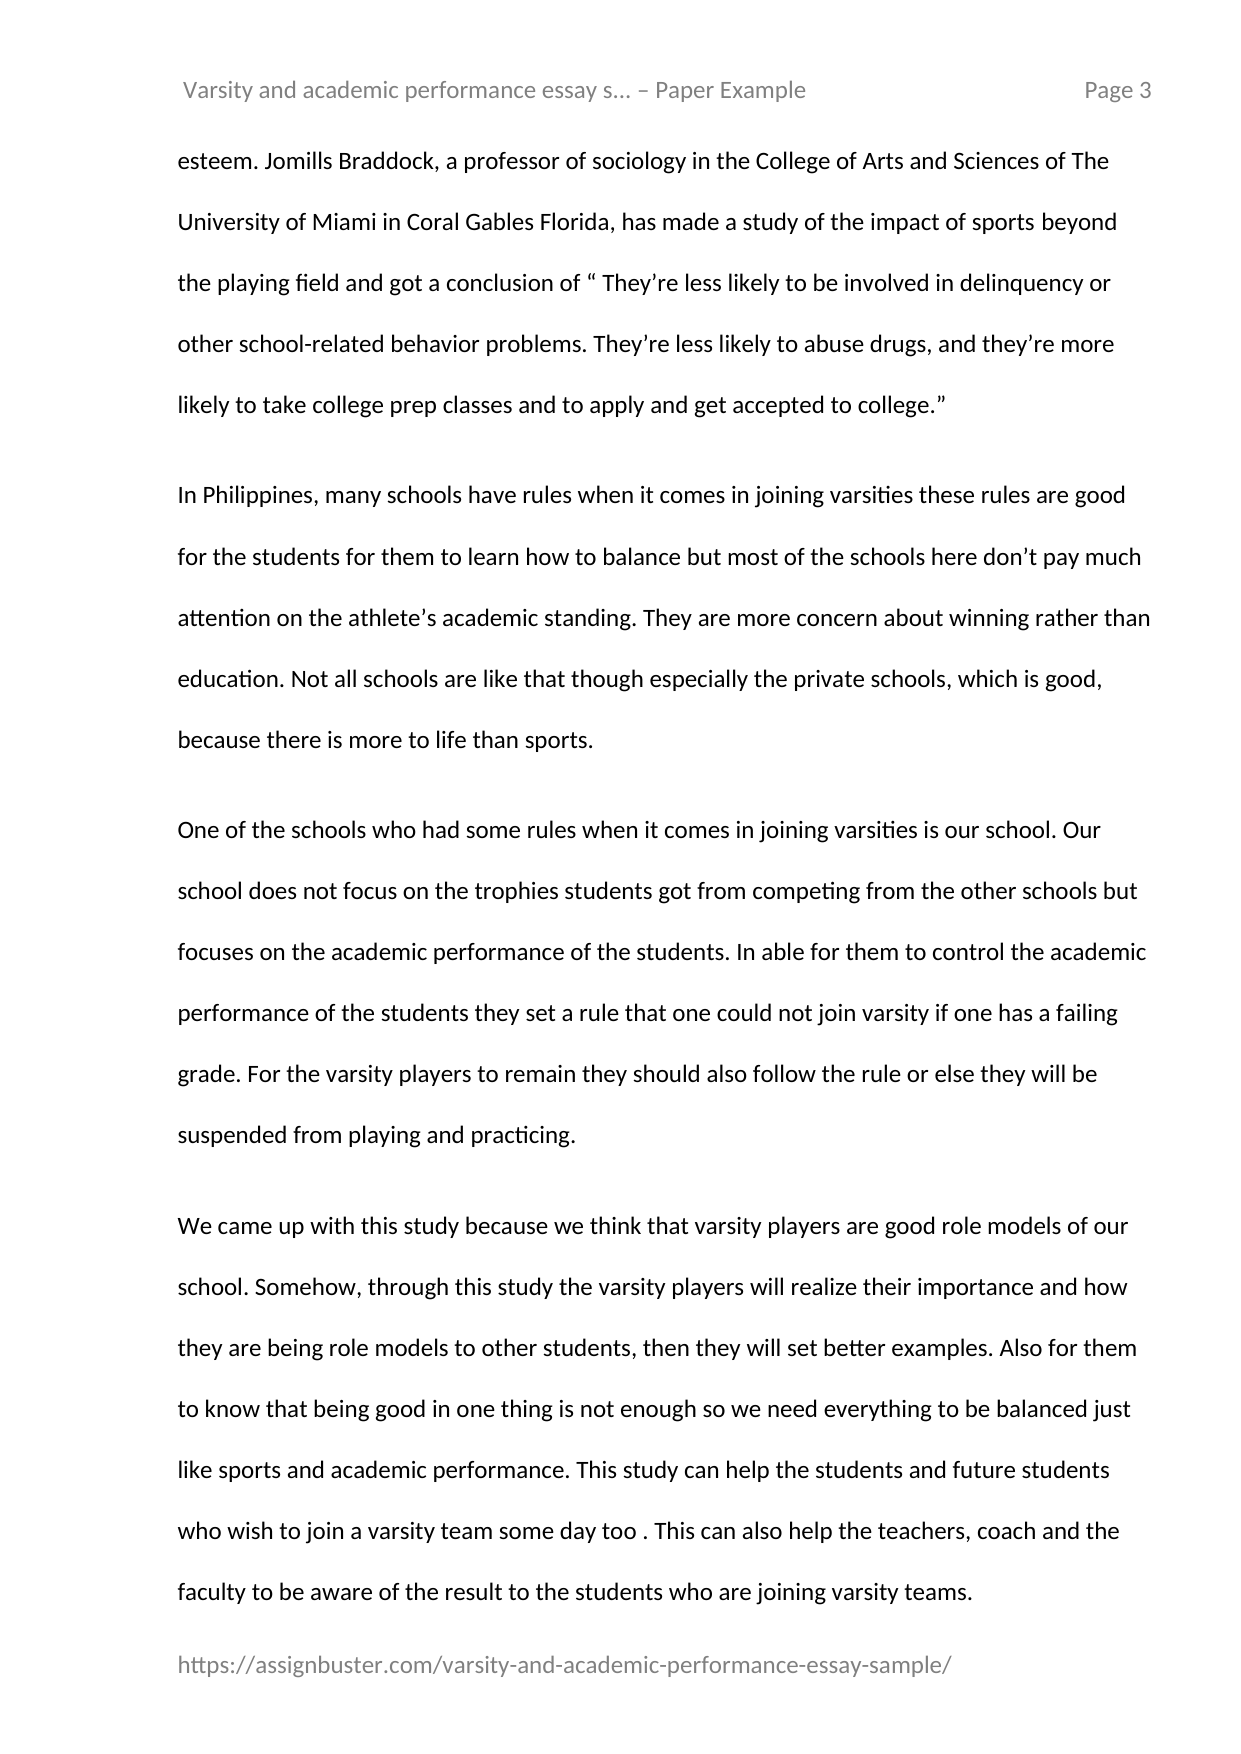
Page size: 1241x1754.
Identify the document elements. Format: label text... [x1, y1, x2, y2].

text We came up with this study because we think that varsity players are good role models of our school. Somehow, through this study the varsity players will realize their importance and how they are being role models to other students, then they will set better examples. Also for them to know that being good in one thing is not enough so we need everything to be balanced just like sports and academic performance. This study can help the students and future students who wish to join a varsity team some day too . This can also help the teachers, coach and the faculty to be aware of the result to the students who are joining varsity teams. [177, 1210, 1152, 1607]
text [177, 145, 1152, 420]
text One of the schools who had some rules when it comes in joining varsities is our school. Our school does not focus on the trophies students got from competing from the other schools but focuses on the academic performance of the students. In able for them to control the academic performance of the students they set a rule that one could not join varsity if one has a failing grade. For the varsity players to remain they should also follow the rule or else they will be suspended from playing and practicing. [177, 814, 1152, 1150]
text In Philippines, many schools have rules when it comes in joining varsities these rules are good for the students for them to learn how to balance but most of the schools here don’t pay much attention on the athlete’s academic standing. They are more concern about winning rather than education. Not all schools are like that though especially the private schools, which is good, because there is more to life than sports. [177, 480, 1152, 754]
